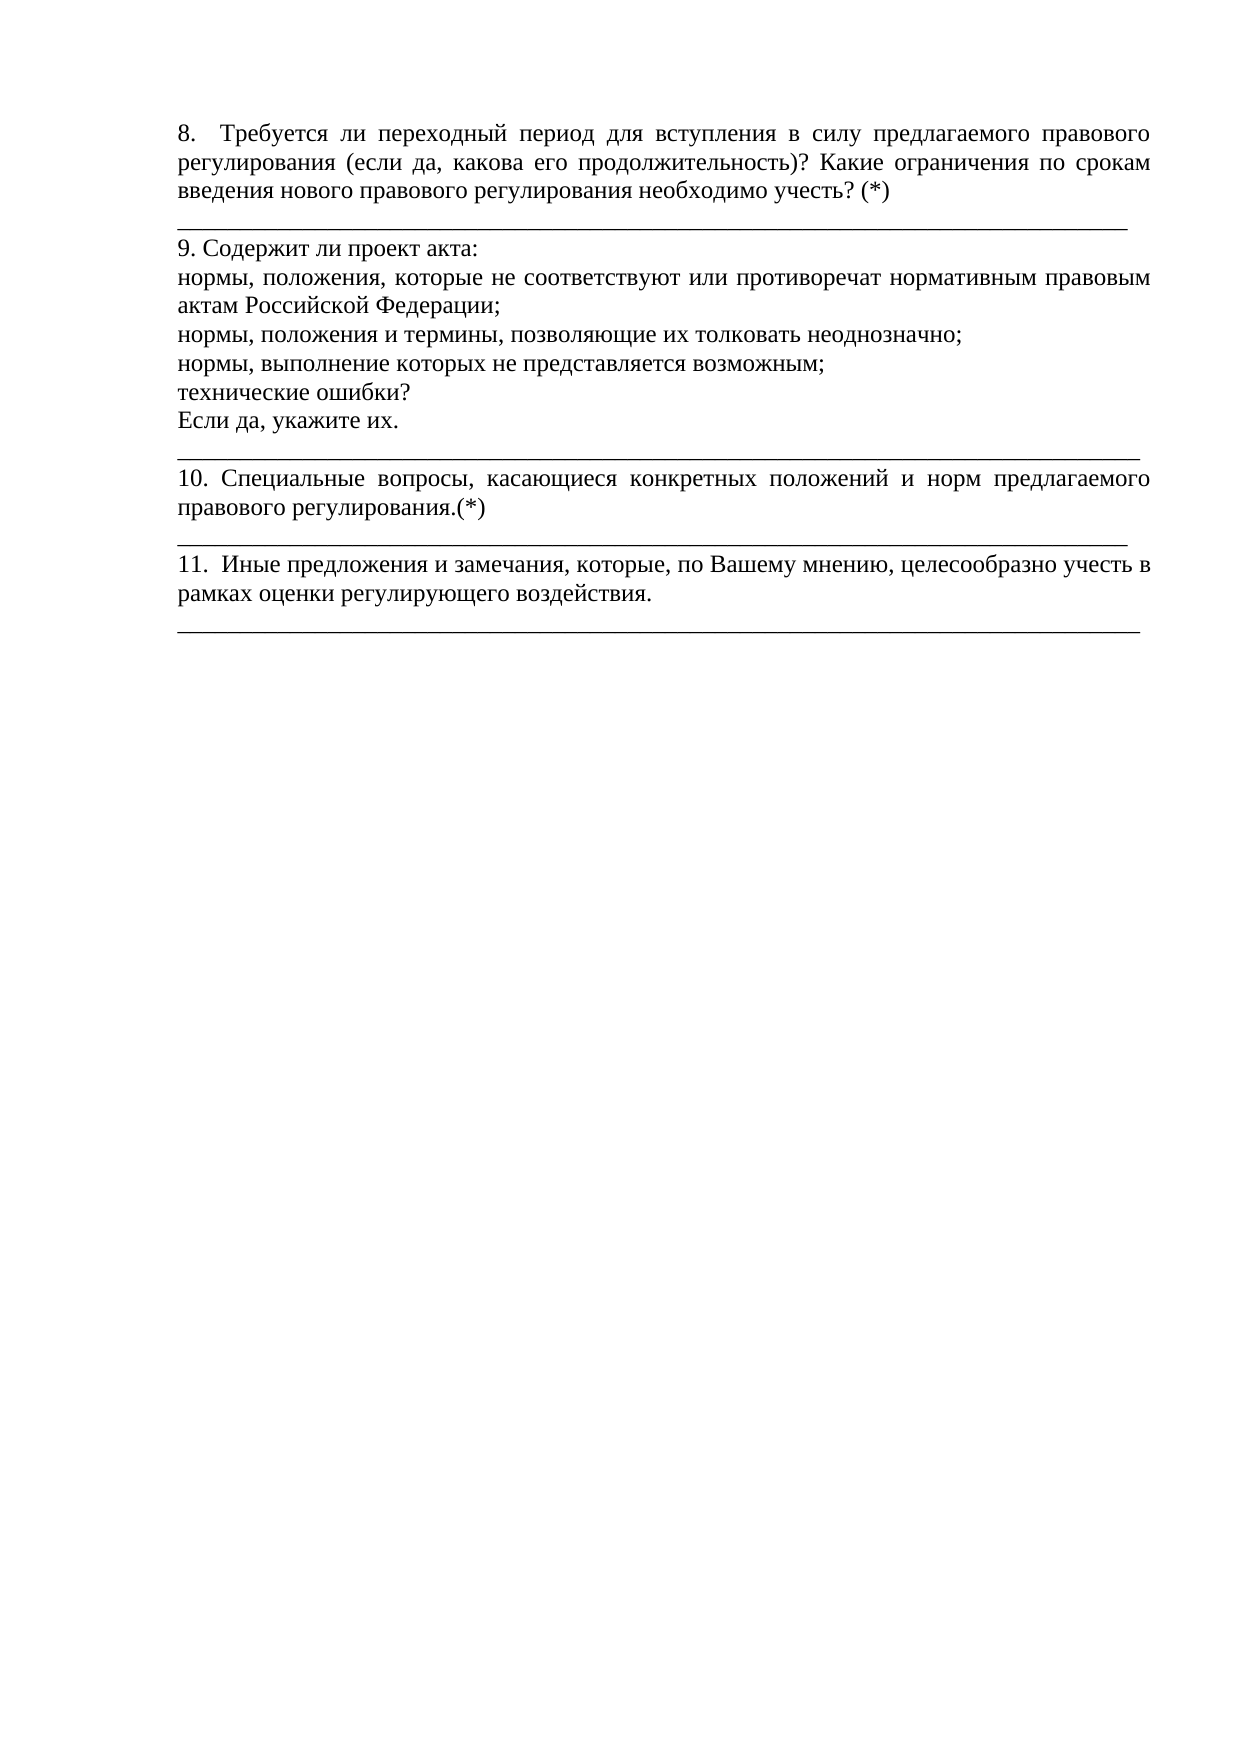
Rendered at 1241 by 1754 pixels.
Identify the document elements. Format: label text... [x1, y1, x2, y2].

text нормы, положения и термины, позволяющие их толковать неоднозначно; [177, 319, 1152, 348]
text нормы, выполнение которых не представляется возможным; [177, 348, 1152, 377]
text ____________________________________________________________________________ [177, 521, 1152, 549]
text _____________________________________________________________________________ [177, 434, 1152, 463]
text Если да, укажите их. [177, 406, 1152, 434]
text 8. Требуется ли переходный период для вступления в силу предлагаемого правового регулирования (если да, какова его продолжительность)? Какие ограничения по срокам введения нового правового регулирования необходимо учесть? (*) [177, 118, 1152, 204]
text 11. Иные предложения и замечания, которые, по Вашему мнению, целесообразно учесть в рамках оценки регулирующего воздействия. [177, 549, 1152, 607]
text ____________________________________________________________________________ [177, 204, 1152, 233]
text 9. Содержит ли проект акта: [177, 233, 1152, 262]
text нормы, положения, которые не соответствуют или противоречат нормативным правовым актам Российской Федерации; [177, 262, 1152, 319]
text _____________________________________________________________________________ [177, 607, 1152, 636]
text технические ошибки? [177, 377, 1152, 406]
text 10. Специальные вопросы, касающиеся конкретных положений и норм предлагаемого правового регулирования.(*) [177, 463, 1152, 521]
